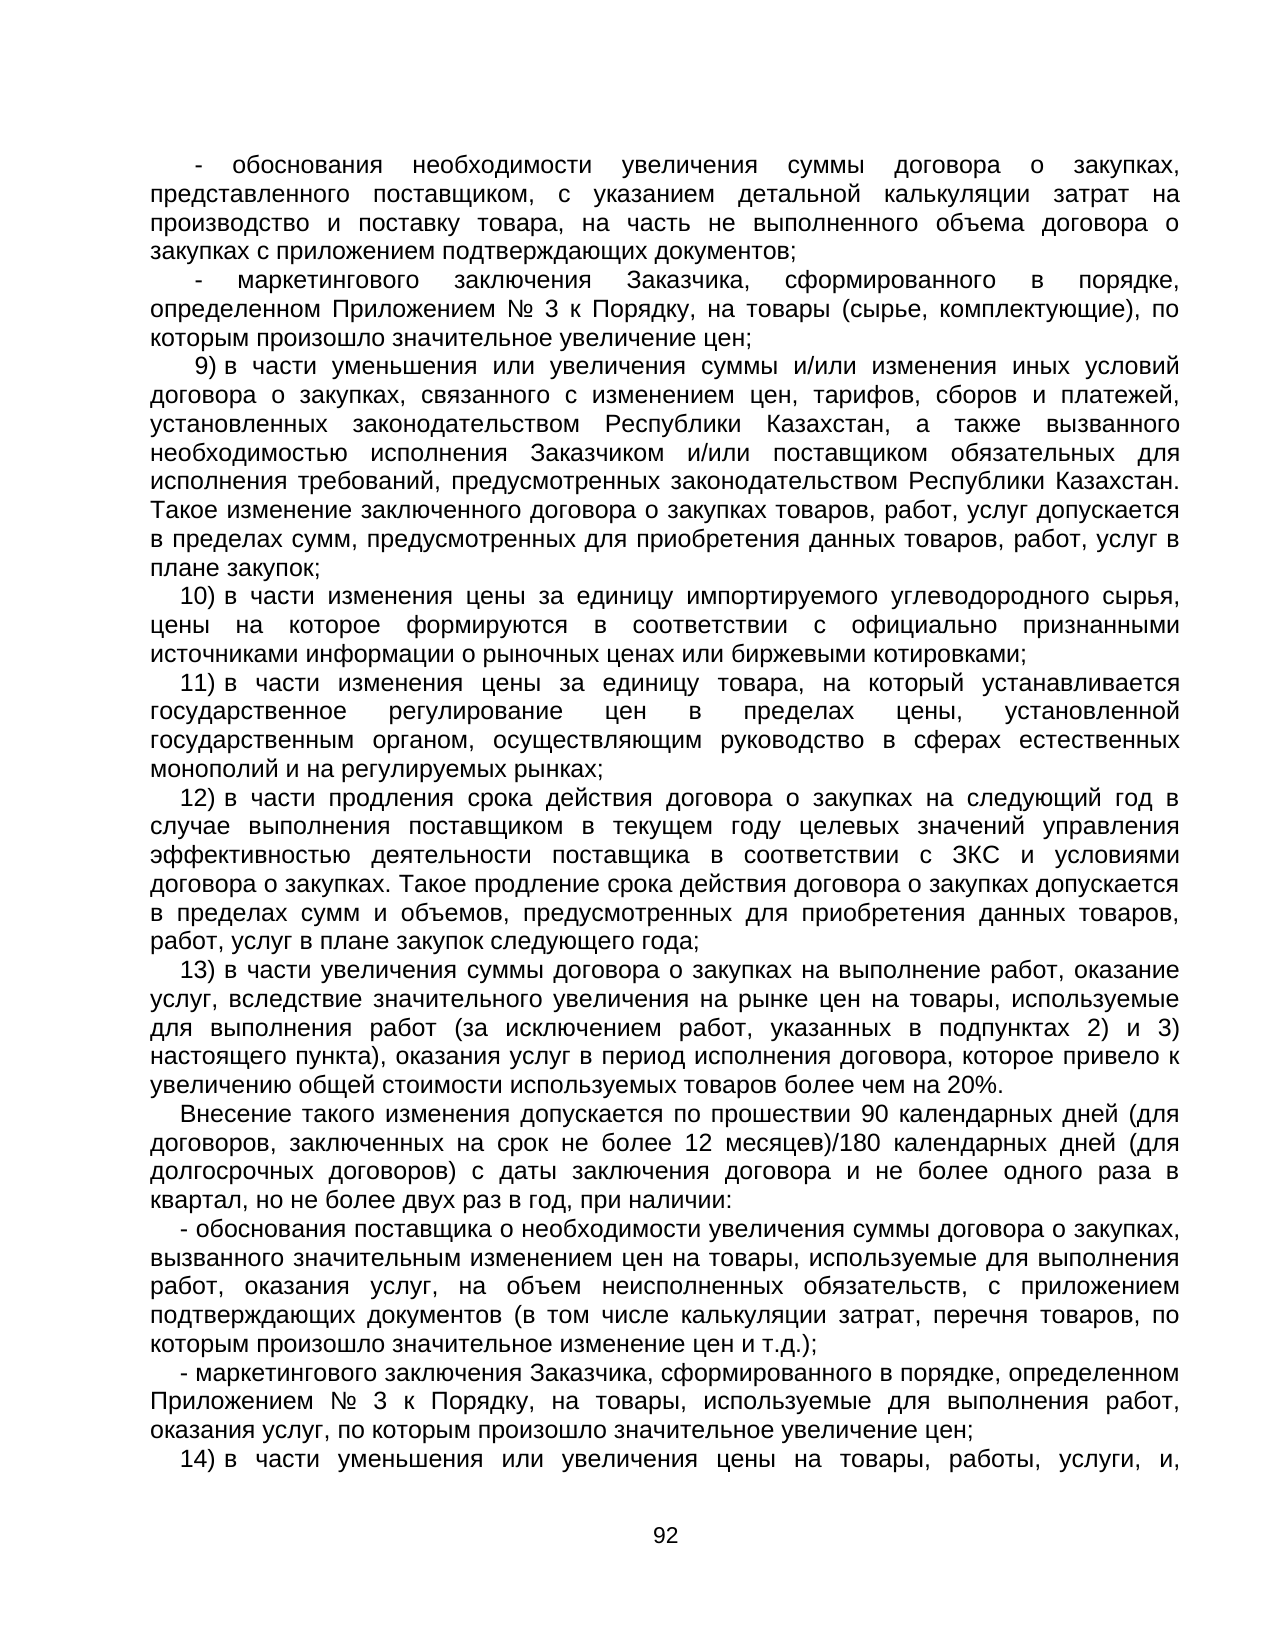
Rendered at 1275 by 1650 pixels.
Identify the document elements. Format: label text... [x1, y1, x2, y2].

text Внесение такого изменения допускается по прошествии 90 календарных дней (для договоров, заключенных на срок не более 12 месяцев)/180 календарных дней (для долгосрочных договоров) с даты заключения договора и не более одного раза в квартал, но не более двух раз в год, при наличии: [150, 1099, 1181, 1214]
text - маркетингового заключения Заказчика, сформированного в порядке, определенном Приложением № 3 к Порядку, на товары (сырье, комплектующие), по которым произошло значительное увеличение цен; [150, 265, 1181, 351]
list в части продления срока действия договора о закупках на следующий год в случае выполнения поставщиком в текущем году целевых значений управления эффективностью деятельности поставщика в соответствии с ЗКС и условиями договора о закупках. Такое продление срока действия договора о закупках допускается в пределах сумм и объемов, предусмотренных для приобретения данных товаров, работ, услуг в плане закупок следующего года; [150, 782, 1181, 955]
list в части увеличения суммы договора о закупках на выполнение работ, оказание услуг, вследствие значительного увеличения на рынке цен на товары, используемые для выполнения работ (за исключением работ, указанных в подпунктах 2) и 3) настоящего пункта), оказания услуг в период исполнения договора, которое привело к увеличению общей стоимости используемых товаров более чем на 20%. [150, 955, 1181, 1099]
text - маркетингового заключения Заказчика, сформированного в порядке, определенном Приложением № 3 к Порядку, на товары, используемые для выполнения работ, оказания услуг, по которым произошло значительное увеличение цен; [150, 1357, 1181, 1444]
list в части уменьшения или увеличения суммы и/или изменения иных условий договора о закупках, связанного с изменением цен, тарифов, сборов и платежей, установленных законодательством Республики Казахстан, а также вызванного необходимостью исполнения Заказчиком и/или поставщиком обязательных для исполнения требований, предусмотренных законодательством Республики Казахстан. Такое изменение заключенного договора о закупках товаров, работ, услуг допускается в пределах сумм, предусмотренных для приобретения данных товаров, работ, услуг в плане закупок; [150, 351, 1181, 581]
text - обоснования поставщика о необходимости увеличения суммы договора о закупках, вызванного значительным изменением цен на товары, используемые для выполнения работ, оказания услуг, на объем неисполненных обязательств, с приложением подтверждающих документов (в том числе калькуляции затрат, перечня товаров, по которым произошло значительное изменение цен и т.д.); [150, 1214, 1181, 1357]
text - обоснования необходимости увеличения суммы договора о закупках, представленного поставщиком, с указанием детальной калькуляции затрат на производство и поставку товара, на часть не выполненного объема договора о закупках с приложением подтверждающих документов; [150, 150, 1181, 265]
list в части изменения цены за единицу товара, на который устанавливается государственное регулирование цен в пределах цены, установленной государственным органом, осуществляющим руководство в сферах естественных монополий и на регулируемых рынках; [150, 667, 1181, 782]
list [150, 1444, 1181, 1472]
list в части изменения цены за единицу импортируемого углеводородного сырья, цены на которое формируются в соответствии с официально признанными источниками информации о рыночных ценах или биржевыми котировками; [150, 581, 1181, 667]
